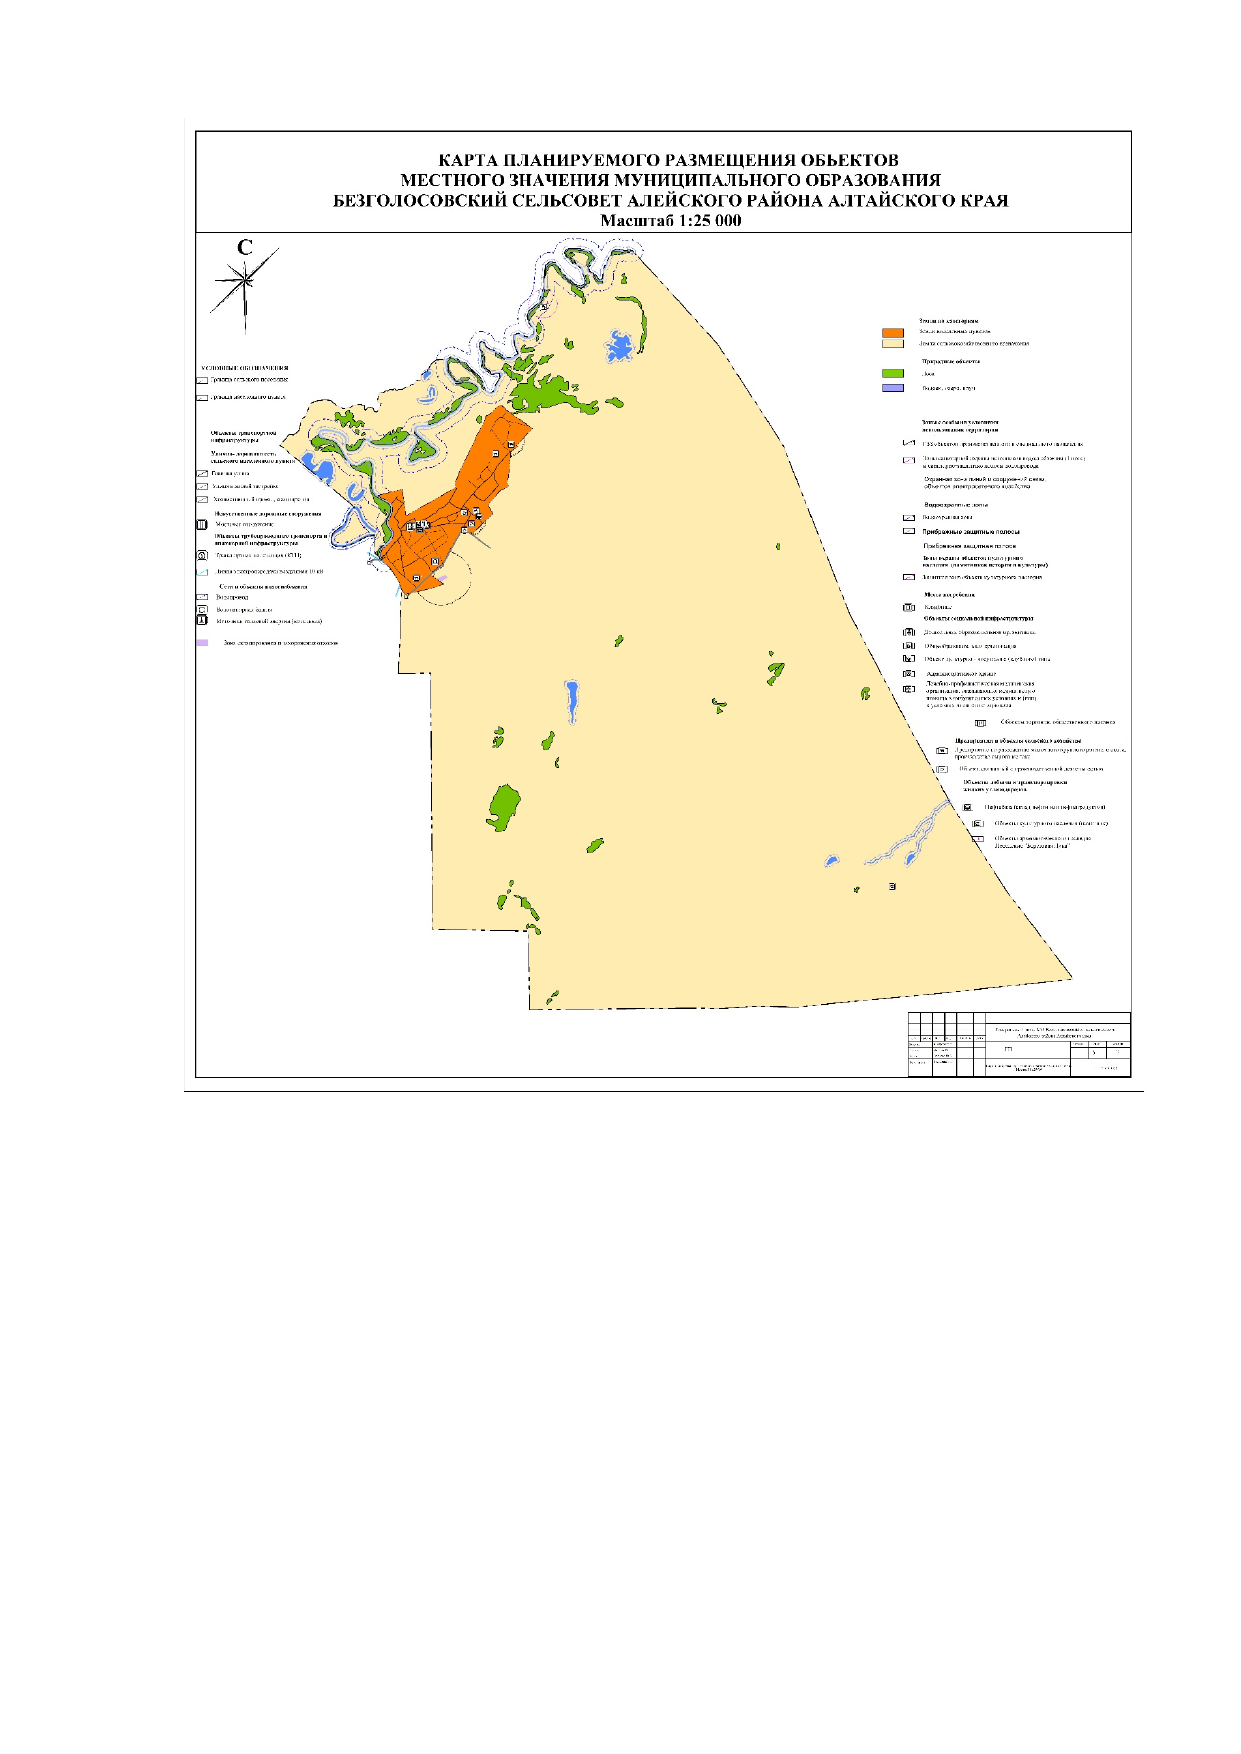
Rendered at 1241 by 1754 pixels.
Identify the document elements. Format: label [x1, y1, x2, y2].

picture [177, 118, 1151, 1106]
